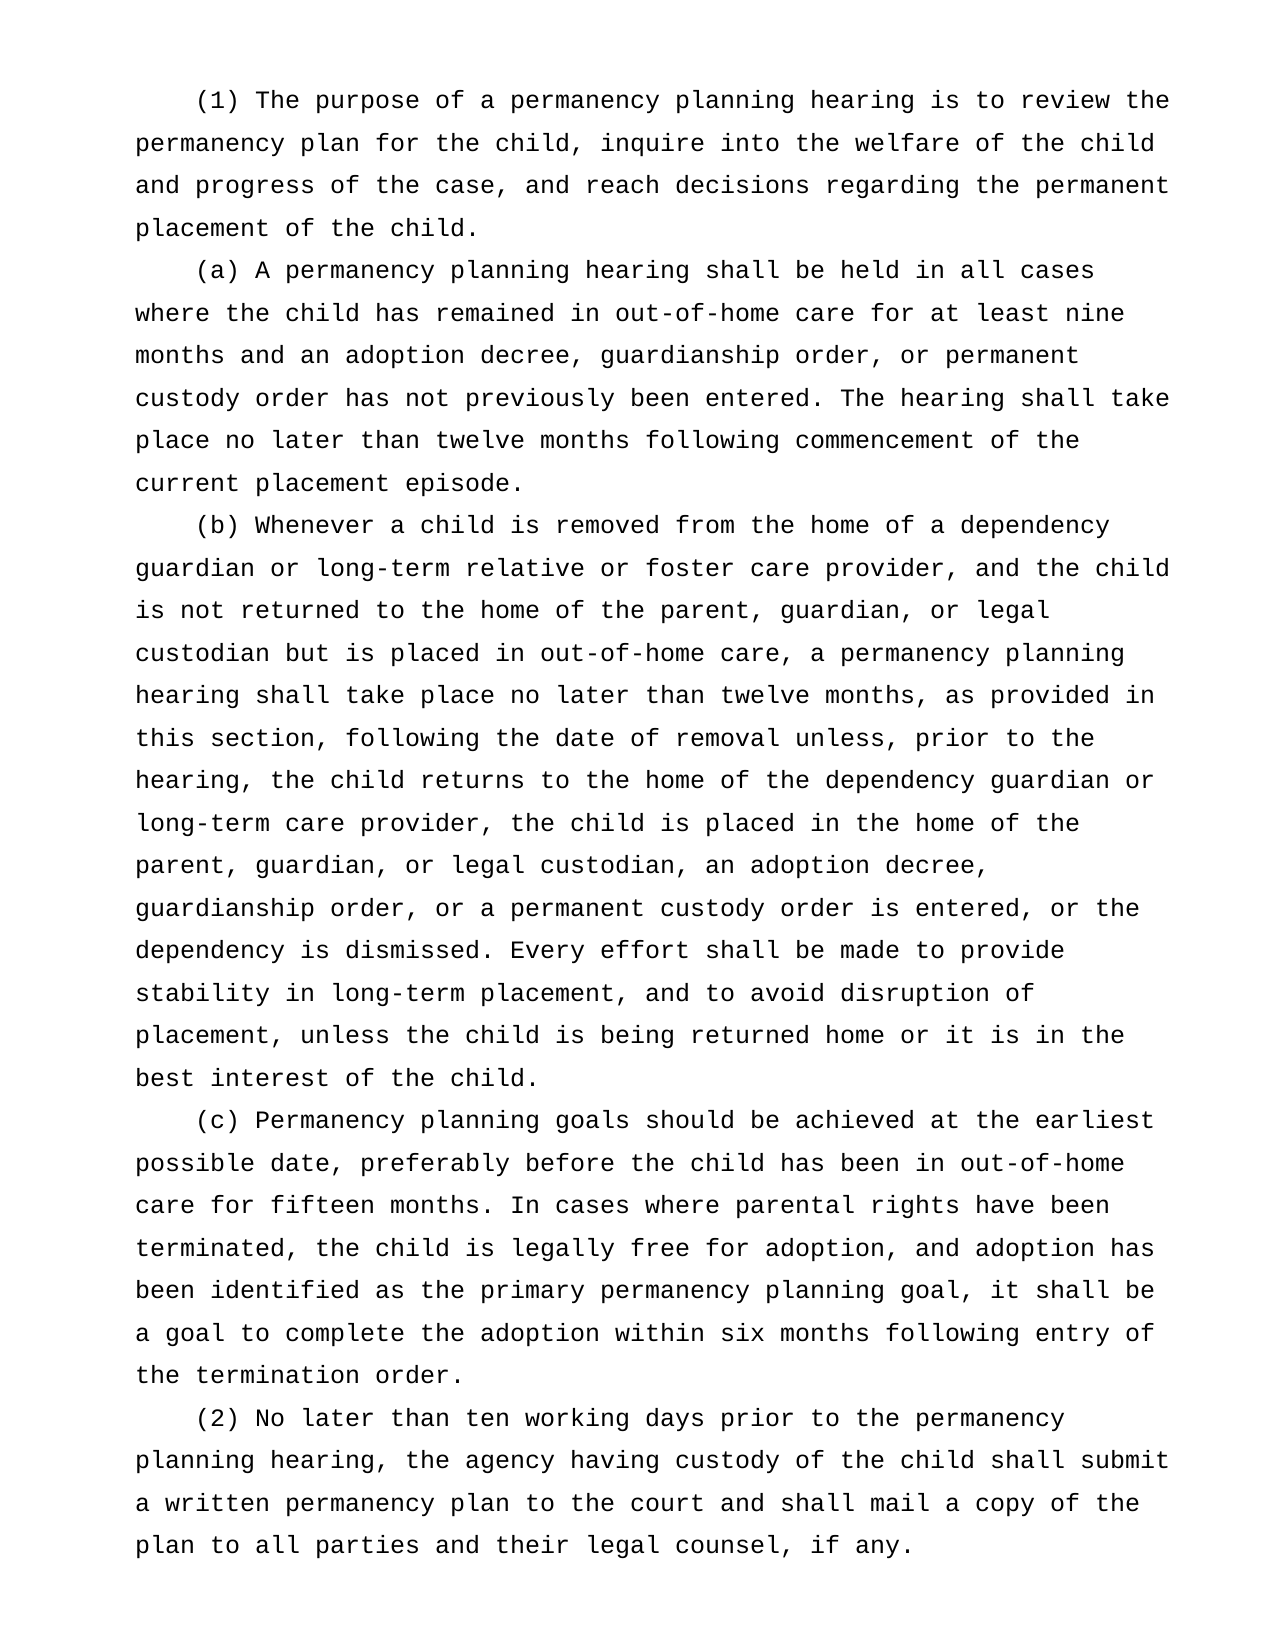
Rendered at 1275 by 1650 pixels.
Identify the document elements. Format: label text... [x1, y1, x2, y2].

text (1) The purpose of a permanency planning hearing is to review the permanency plan for the child, inquire into the welfare of the child and progress of the case, and reach decisions regarding the permanent placement of the child. [135, 75, 1170, 245]
text (a) A permanency planning hearing shall be held in all cases where the child has remained in out-of-home care for at least nine months and an adoption decree, guardianship order, or permanent custody order has not previously been entered. The hearing shall take place no later than twelve months following commencement of the current placement episode. [135, 245, 1170, 500]
text (c) Permanency planning goals should be achieved at the earliest possible date, preferably before the child has been in out-of-home care for fifteen months. In cases where parental rights have been terminated, the child is legally free for adoption, and adoption has been identified as the primary permanency planning goal, it shall be a goal to complete the adoption within six months following entry of the termination order. [135, 1095, 1170, 1392]
text (b) Whenever a child is removed from the home of a dependency guardian or long-term relative or foster care provider, and the child is not returned to the home of the parent, guardian, or legal custodian but is placed in out-of-home care, a permanency planning hearing shall take place no later than twelve months, as provided in this section, following the date of removal unless, prior to the hearing, the child returns to the home of the dependency guardian or long-term care provider, the child is placed in the home of the parent, guardian, or legal custodian, an adoption decree, guardianship order, or a permanent custody order is entered, or the dependency is dismissed. Every effort shall be made to provide stability in long-term placement, and to avoid disruption of placement, unless the child is being returned home or it is in the best interest of the child. [135, 500, 1170, 1095]
text (2) No later than ten working days prior to the permanency planning hearing, the agency having custody of the child shall submit a written permanency plan to the court and shall mail a copy of the plan to all parties and their legal counsel, if any. [135, 1392, 1170, 1562]
